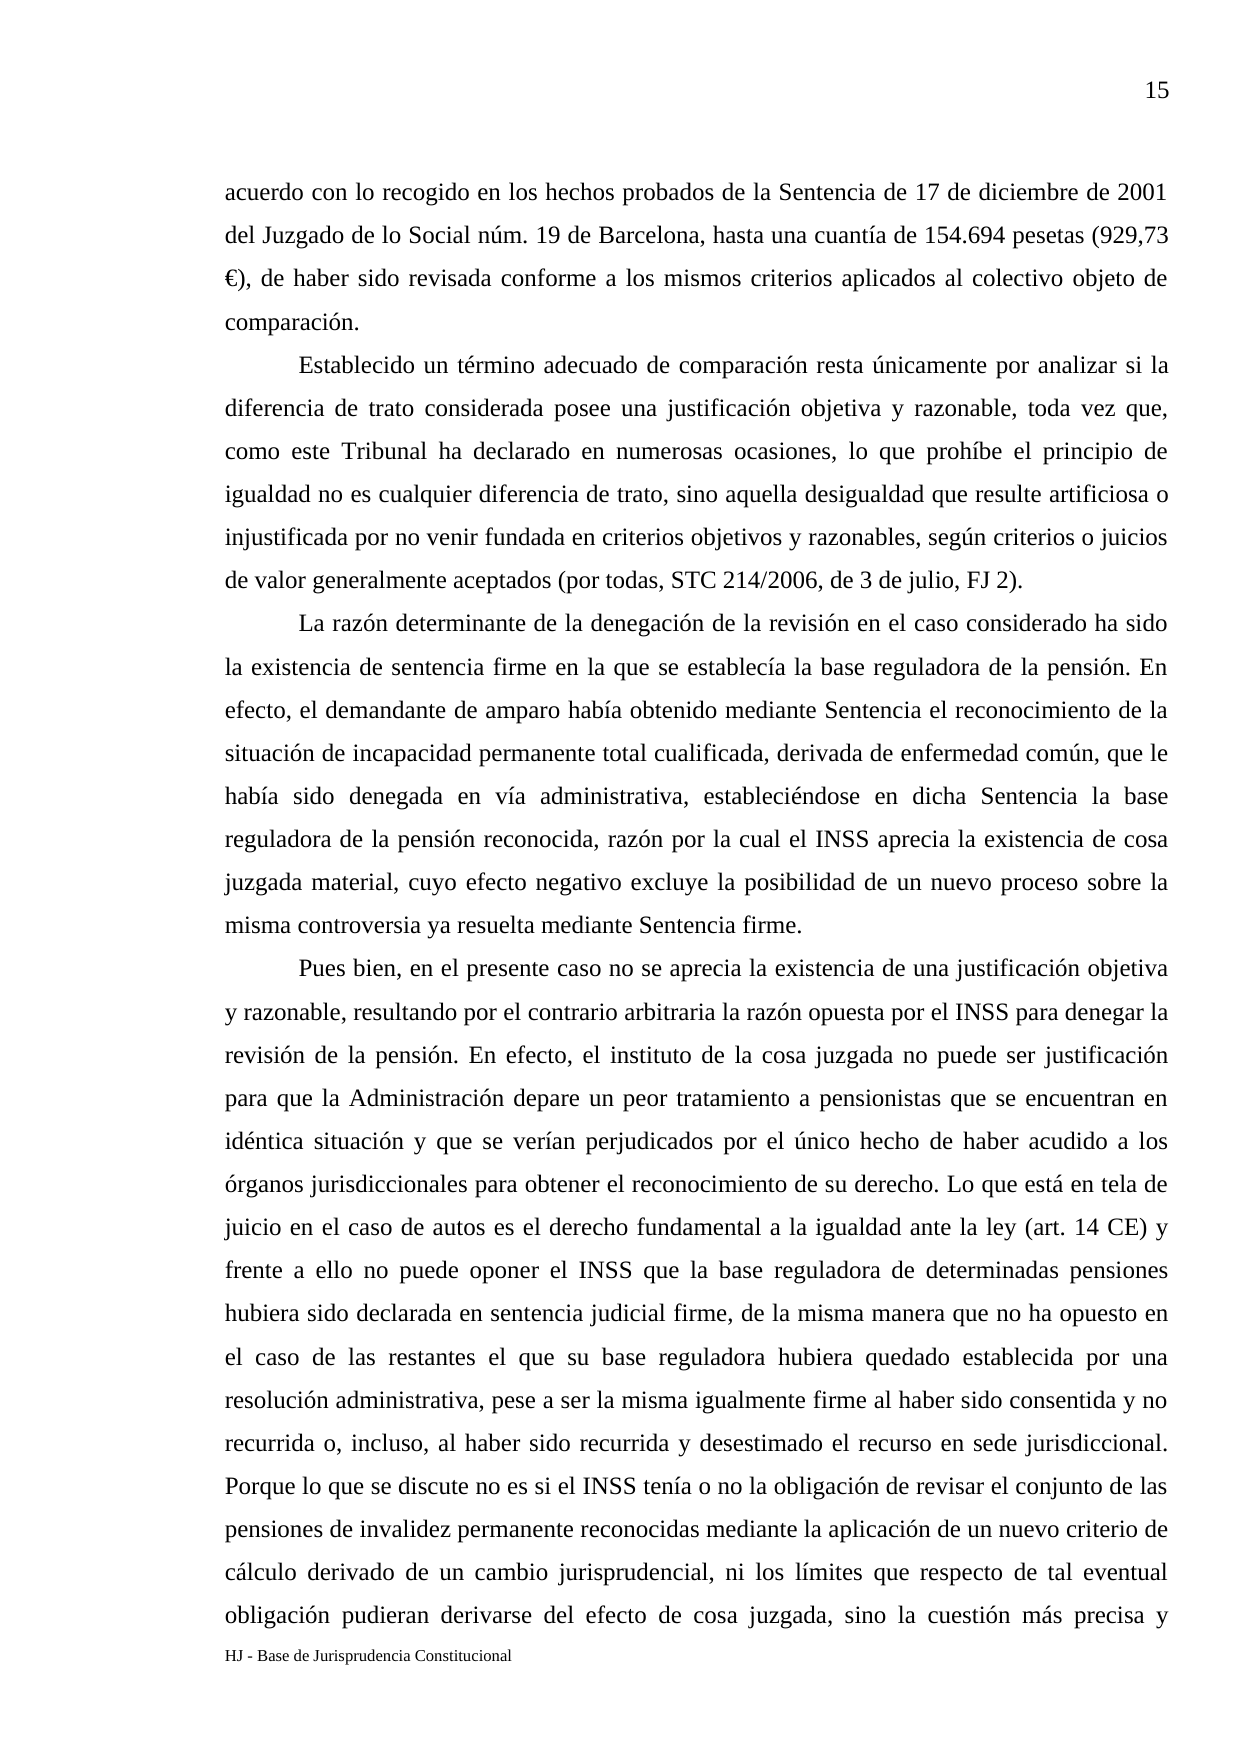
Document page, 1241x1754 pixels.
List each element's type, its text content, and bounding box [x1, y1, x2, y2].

text La razón determinante de la denegación de la revisión en el caso considerado ha sido la existencia de sentencia firme en la que se establecía la base reguladora de la pensión. En efecto, el demandante de amparo había obtenido mediante Sentencia el reconocimiento de la situación de incapacidad permanente total cualificada, derivada de enfermedad común, que le había sido denegada en vía administrativa, estableciéndose en dicha Sentencia la base reguladora de la pensión reconocida, razón por la cual el INSS aprecia la existencia de cosa juzgada material, cuyo efecto negativo excluye la posibilidad de un nuevo proceso sobre la misma controversia ya resuelta mediante Sentencia firme. [224, 608, 1169, 939]
text Establecido un término adecuado de comparación resta únicamente por analizar si la diferencia de trato considerada posee una justificación objetiva y razonable, toda vez que, como este Tribunal ha declarado en numerosas ocasiones, lo que prohíbe el principio de igualdad no es cualquier diferencia de trato, sino aquella desigualdad que resulte artificiosa o injustificada por no venir fundada en criterios objetivos y razonables, según criterios o juicios de valor generalmente aceptados (por todas, STC 214/2006, de 3 de julio, FJ 2). [224, 350, 1169, 594]
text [224, 177, 1169, 335]
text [224, 953, 1169, 1629]
